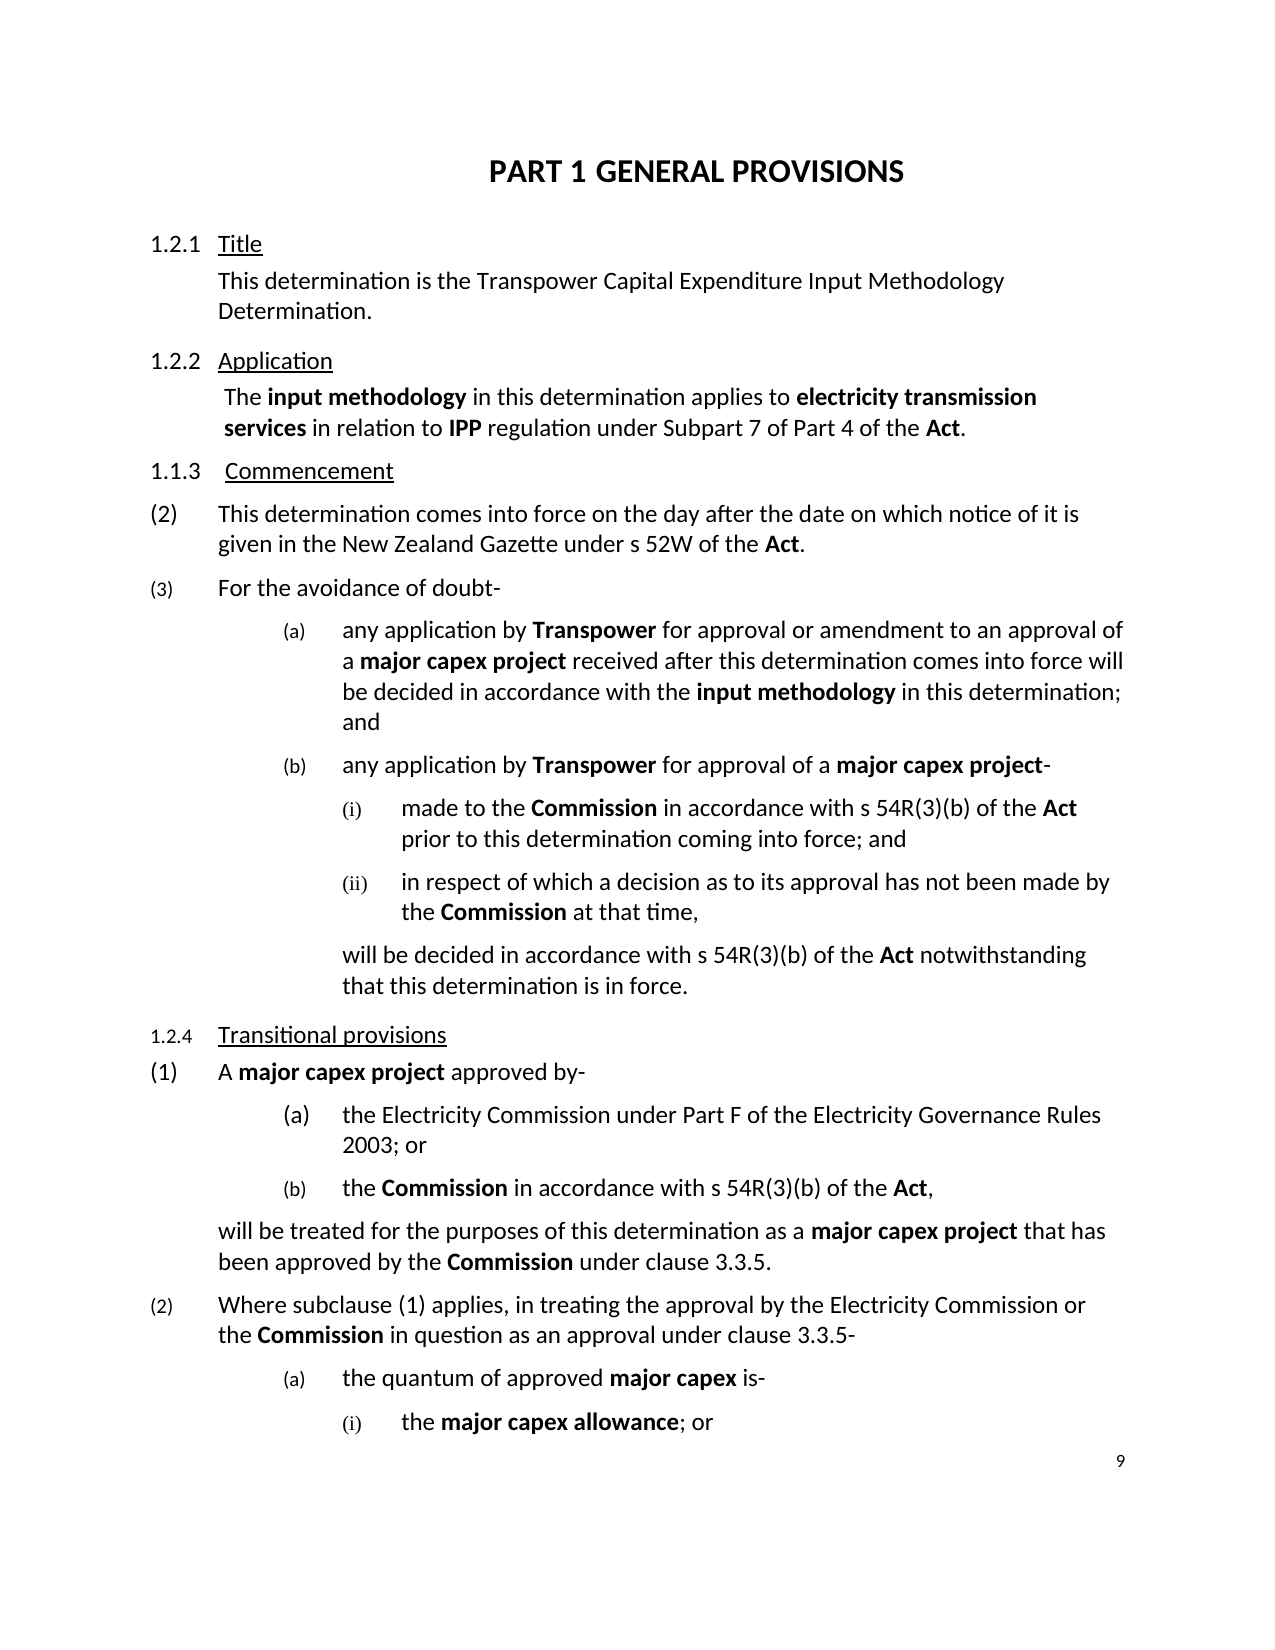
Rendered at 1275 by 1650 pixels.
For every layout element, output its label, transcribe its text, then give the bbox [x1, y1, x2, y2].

subtitle Transitional provisions [150, 1019, 1125, 1050]
subtitle the Commission in accordance with s 54R(3)(b) of the Act, [283, 1172, 1125, 1203]
subtitle This determination comes into force on the day after the date on which notice of it is given in the New Zealand Gazette under s 52W of the Act. [150, 498, 1125, 559]
subtitle A major capex project approved by- [150, 1056, 1125, 1086]
subtitle general provisions [268, 150, 1125, 191]
subtitle Title [150, 228, 1125, 259]
subtitle Commencement [150, 455, 1125, 486]
subtitle Where subclause (1) applies, in treating the approval by the Electricity Commission or the Commission in question as an approval under clause 3.3.5- [150, 1289, 1125, 1350]
subtitle the major capex allowance; or [342, 1406, 1125, 1436]
subtitle Application [150, 345, 1125, 375]
text will be treated for the purposes of this determination as a major capex project that has been approved by the Commission under clause 3.3.5. [218, 1216, 1125, 1277]
subtitle The input methodology in this determination applies to electricity transmission services in relation to IPP regulation under Subpart 7 of Part 4 of the Act. [224, 382, 1125, 443]
subtitle the quantum of approved major capex is- [283, 1363, 1125, 1393]
subtitle the Electricity Commission under Part F of the Electricity Governance Rules 2003; or [283, 1099, 1125, 1160]
text This determination is the Transpower Capital Expenditure Input Methodology Determination. [218, 265, 1125, 326]
